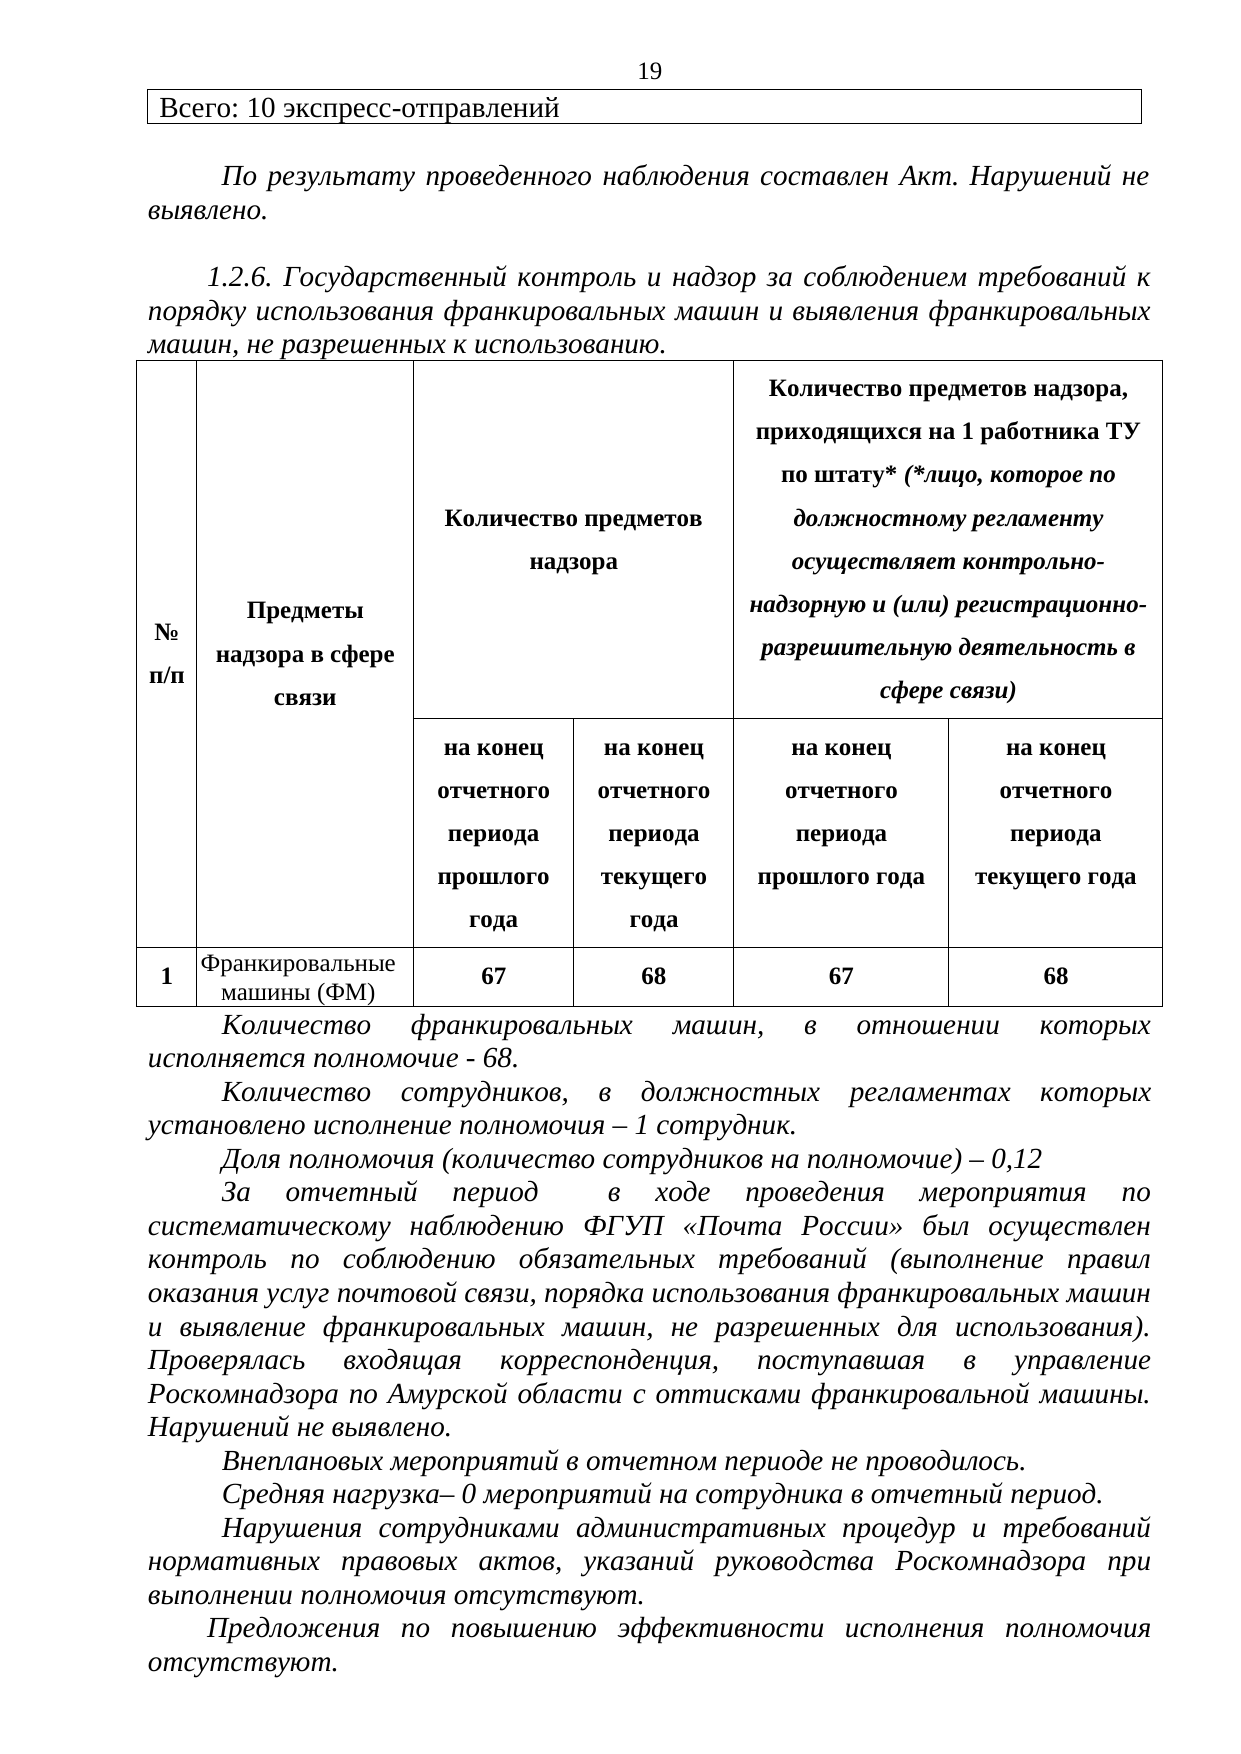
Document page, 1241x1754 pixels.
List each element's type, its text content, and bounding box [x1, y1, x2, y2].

table_cell Всего: 10 экспресс-отправлений [148, 90, 1141, 123]
text Внеплановых мероприятий в отчетном периоде не проводилось. [148, 1443, 1152, 1476]
table_cell 67 [414, 948, 573, 1006]
table_header № п/п [137, 361, 196, 947]
table_cell на конец отчетного периода текущего года [574, 719, 733, 947]
text Количество франкировальных машин, в отношении которых исполняется полномочие - 68. [148, 1007, 1152, 1074]
table_cell Франкировальные машины (ФМ) [197, 948, 413, 1006]
table_header Количество предметов надзора [414, 361, 733, 718]
table_cell 1 [137, 948, 196, 1006]
text Нарушения сотрудниками административных процедур и требований нормативных правовых актов, указаний руководства Роскомнадзора при выполнении полномочия отсутствуют. [148, 1510, 1152, 1611]
text За отчетный период в ходе проведения мероприятия по систематическому наблюдению ФГУП «Почта России» был осуществлен контроль по соблюдению обязательных требований (выполнение правил оказания услуг почтовой связи, порядка использования франкировальных машин и выявление франкировальных машин, не разрешенных для использования). Проверялась входящая корреспонденция, поступавшая в управление Роскомнадзора по Амурской области с оттисками франкировальной машины. Нарушений не выявлено. [148, 1174, 1152, 1443]
text Средняя нагрузка– 0 мероприятий на сотрудника в отчетный период. [148, 1476, 1152, 1510]
text Предложения по повышению эффективности исполнения полномочия отсутствуют. [148, 1611, 1152, 1678]
text 1.2.6. Государственный контроль и надзор за соблюдением требований к порядку использования франкировальных машин и выявления франкировальных машин, не разрешенных к использованию. [148, 259, 1152, 360]
table_header Количество предметов надзора, приходящихся на 1 работника ТУ по штату* (*лицо, которое по должностному регламенту осуществляет контрольно-надзорную и (или) регистрационно-разрешительную деятельность в сфере связи) [734, 361, 1162, 718]
table_header Предметы надзора в сфере связи [197, 361, 413, 947]
table_cell на конец отчетного периода прошлого года [414, 719, 573, 947]
table_cell на конец отчетного периода текущего года [949, 719, 1162, 947]
text Доля полномочия (количество сотрудников на полномочие) – 0,12 [148, 1141, 1152, 1174]
text Количество сотрудников, в должностных регламентах которых установлено исполнение полномочия – 1 сотрудник. [148, 1074, 1152, 1141]
table_cell 67 [734, 948, 948, 1006]
table_cell 68 [574, 948, 733, 1006]
table_cell на конец отчетного периода прошлого года [734, 719, 948, 947]
table_cell 68 [949, 948, 1162, 1006]
text По результату проведенного наблюдения составлен Акт. Нарушений не выявлено. [148, 158, 1150, 226]
